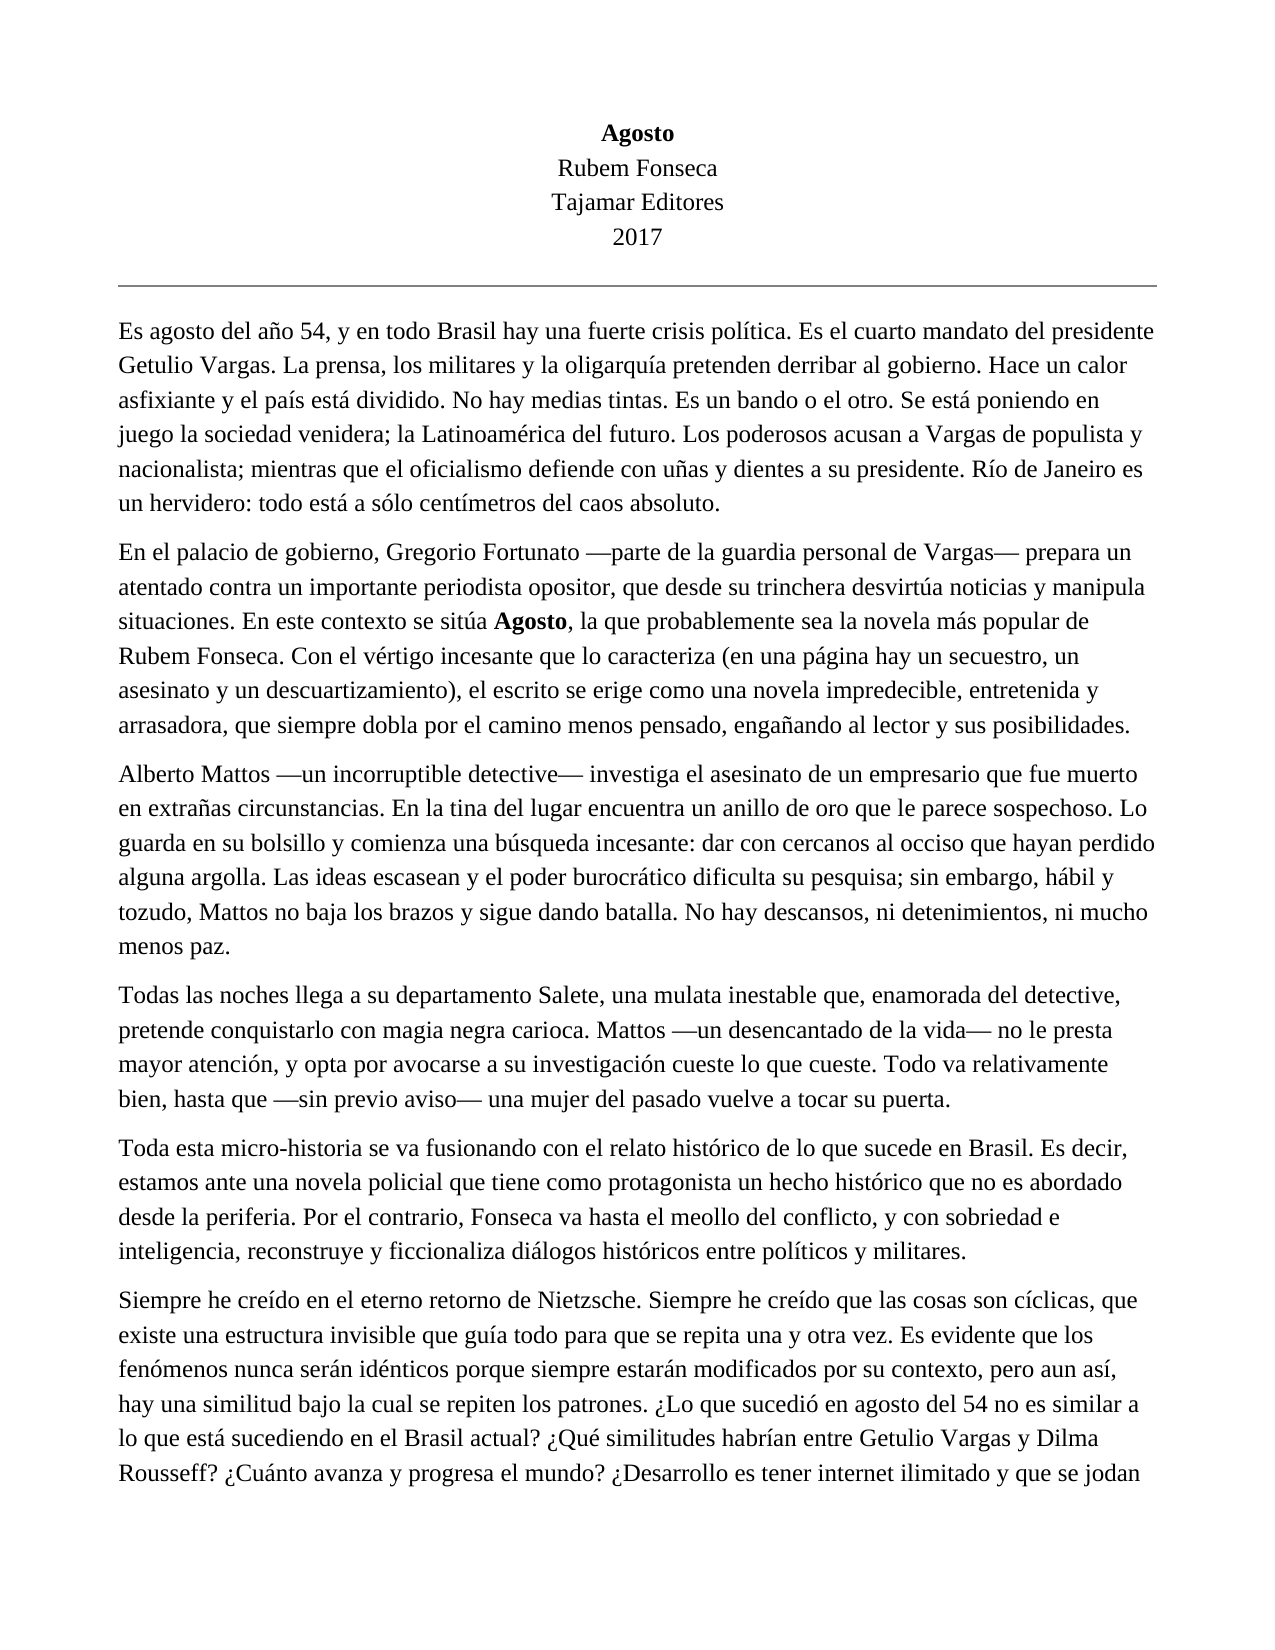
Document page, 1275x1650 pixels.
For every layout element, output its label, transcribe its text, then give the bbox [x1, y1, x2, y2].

text Agosto Rubem Fonseca Tajamar Editores 2017 [118, 118, 1157, 250]
text Todas las noches llega a su departamento Salete, una mulata inestable que, enamorada del detective, pretende conquistarlo con magia negra carioca. Mattos —un desencantado de la vida— no le presta mayor atención, y opta por avocarse a su investigación cueste lo que cueste. Todo va relativamente bien, hasta que —sin previo aviso— una mujer del pasado vuelve a tocar su puerta. [118, 980, 1157, 1113]
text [118, 1285, 1157, 1487]
text Es agosto del año 54, y en todo Brasil hay una fuerte crisis política. Es el cuarto mandato del presidente Getulio Vargas. La prensa, los militares y la oligarquía pretenden derribar al gobierno. Hace un calor asfixiante y el país está dividido. No hay medias tintas. Es un bando o el otro. Se está poniendo en juego la sociedad venidera; la Latinoamérica del futuro. Los poderosos acusan a Vargas de populista y nacionalista; mientras que el oficialismo defiende con uñas y dientes a su presidente. Río de Janeiro es un hervidero: todo está a sólo centímetros del caos absoluto. [118, 316, 1157, 517]
text Toda esta micro-historia se va fusionando con el relato histórico de lo que sucede en Brasil. Es decir, estamos ante una novela policial que tiene como protagonista un hecho histórico que no es abordado desde la periferia. Por el contrario, Fonseca va hasta el meollo del conflicto, y con sobriedad e inteligencia, reconstruye y ficcionaliza diálogos históricos entre políticos y militares. [118, 1133, 1157, 1265]
text En el palacio de gobierno, Gregorio Fortunato —parte de la guardia personal de Vargas— prepara un atentado contra un importante periodista opositor, que desde su trinchera desvirtúa noticias y manipula situaciones. En este contexto se sitúa Agosto, la que probablemente sea la novela más popular de Rubem Fonseca. Con el vértigo incesante que lo caracteriza (en una página hay un secuestro, un asesinato y un descuartizamiento), el escrito se erige como una novela impredecible, entretenida y arrasadora, que siempre dobla por el camino menos pensado, engañando al lector y sus posibilidades. [118, 537, 1157, 739]
text Alberto Mattos —un incorruptible detective— investiga el asesinato de un empresario que fue muerto en extrañas circunstancias. En la tina del lugar encuentra un anillo de oro que le parece sospechoso. Lo guarda en su bolsillo y comienza una búsqueda incesante: dar con cercanos al occiso que hayan perdido alguna argolla. Las ideas escasean y el poder burocrático dificulta su pesquisa; sin embargo, hábil y tozudo, Mattos no baja los brazos y sigue dando batalla. No hay descansos, ni detenimientos, ni mucho menos paz. [118, 759, 1157, 960]
